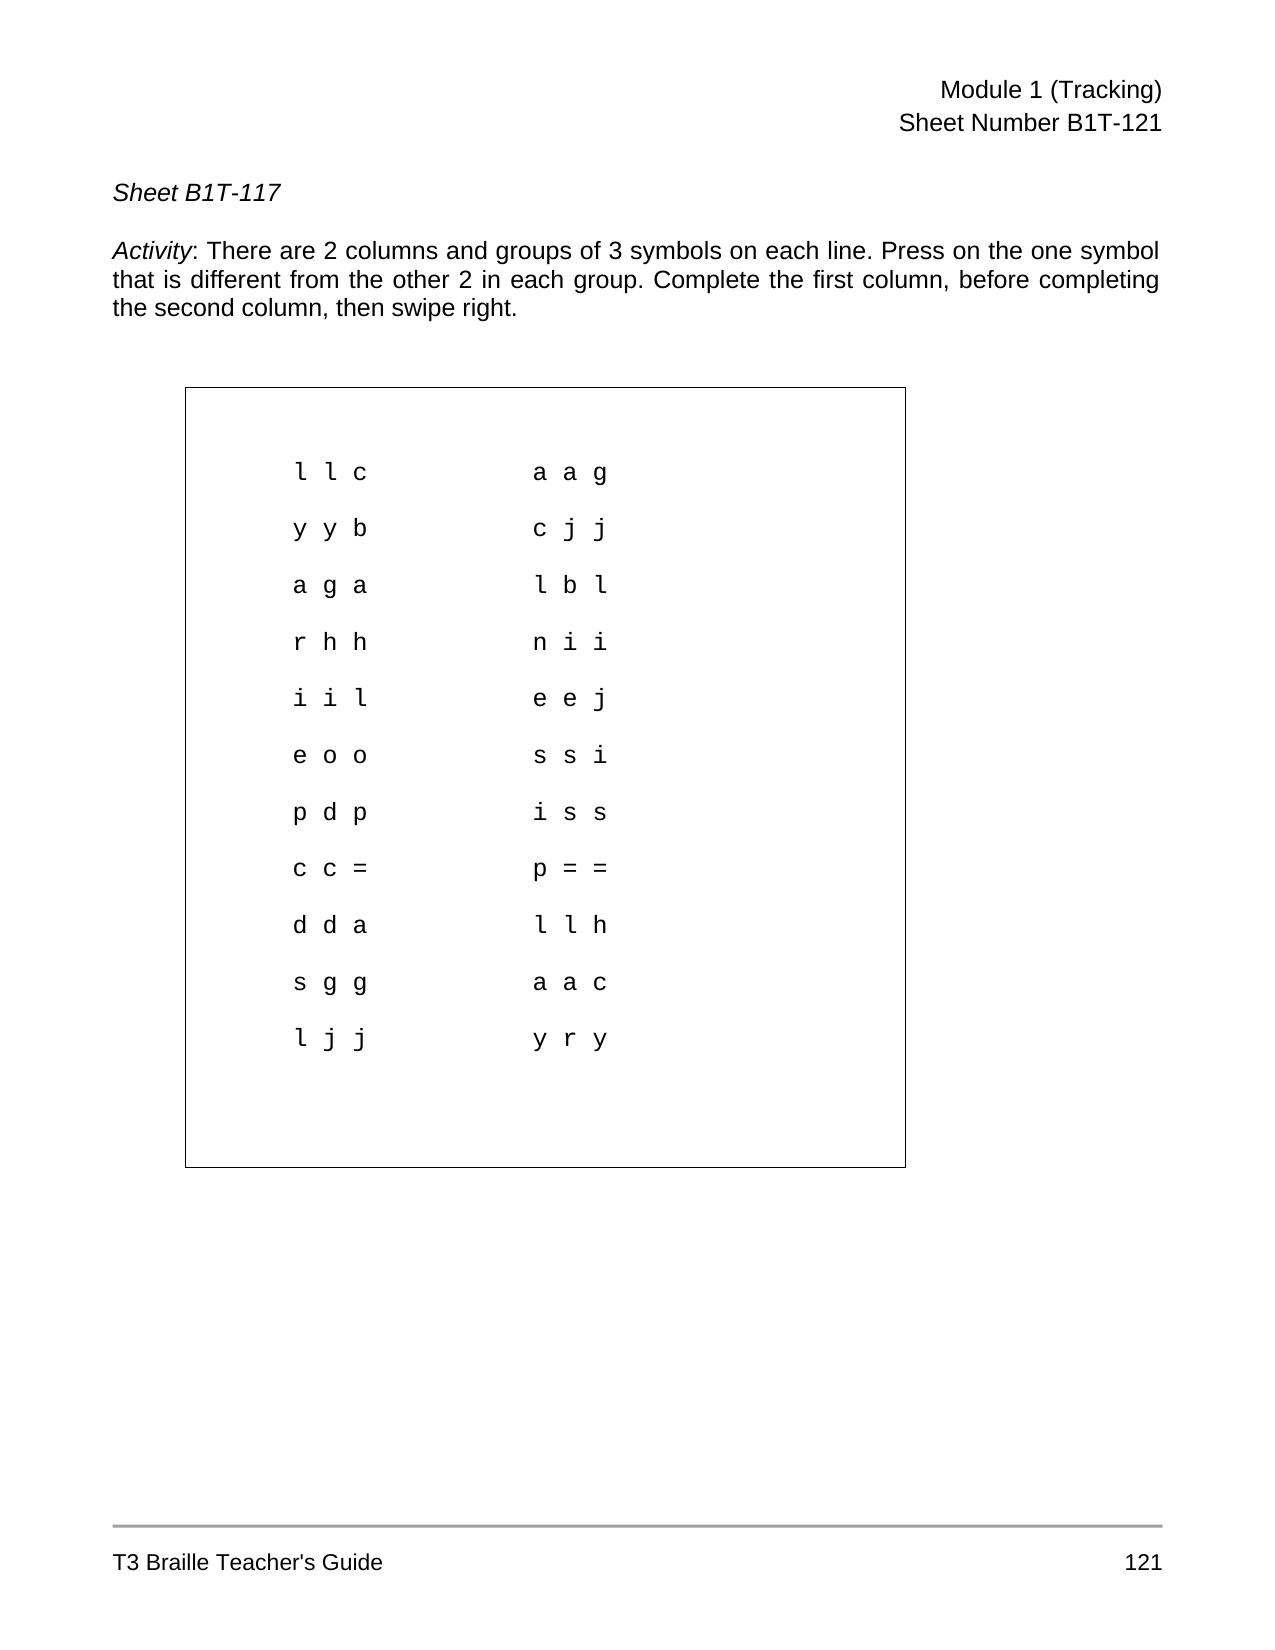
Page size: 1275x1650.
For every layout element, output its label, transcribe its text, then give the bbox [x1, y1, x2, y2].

text d d a l l h [262, 912, 1162, 941]
text l l c a a g [262, 459, 1162, 487]
text y y b c j j [262, 516, 1162, 544]
text c c = p = = [262, 856, 1162, 884]
text r h h n i i [262, 629, 1162, 657]
text i i l e e j [262, 686, 1162, 714]
text p d p i s s [262, 799, 1162, 827]
text s g g a a c [262, 969, 1162, 997]
text a g a l b l [262, 572, 1162, 601]
text Activity: There are 2 columns and groups of 3 symbols on each line. Press on the one symbol that is different from the other 2 in each group. Complete the first column, before completing the second column, then swipe right. [112, 236, 1162, 322]
text e o o s s i [262, 742, 1162, 771]
subtitle Sheet B1T-117 [112, 178, 1162, 207]
text l j j y r y [262, 1026, 1162, 1054]
